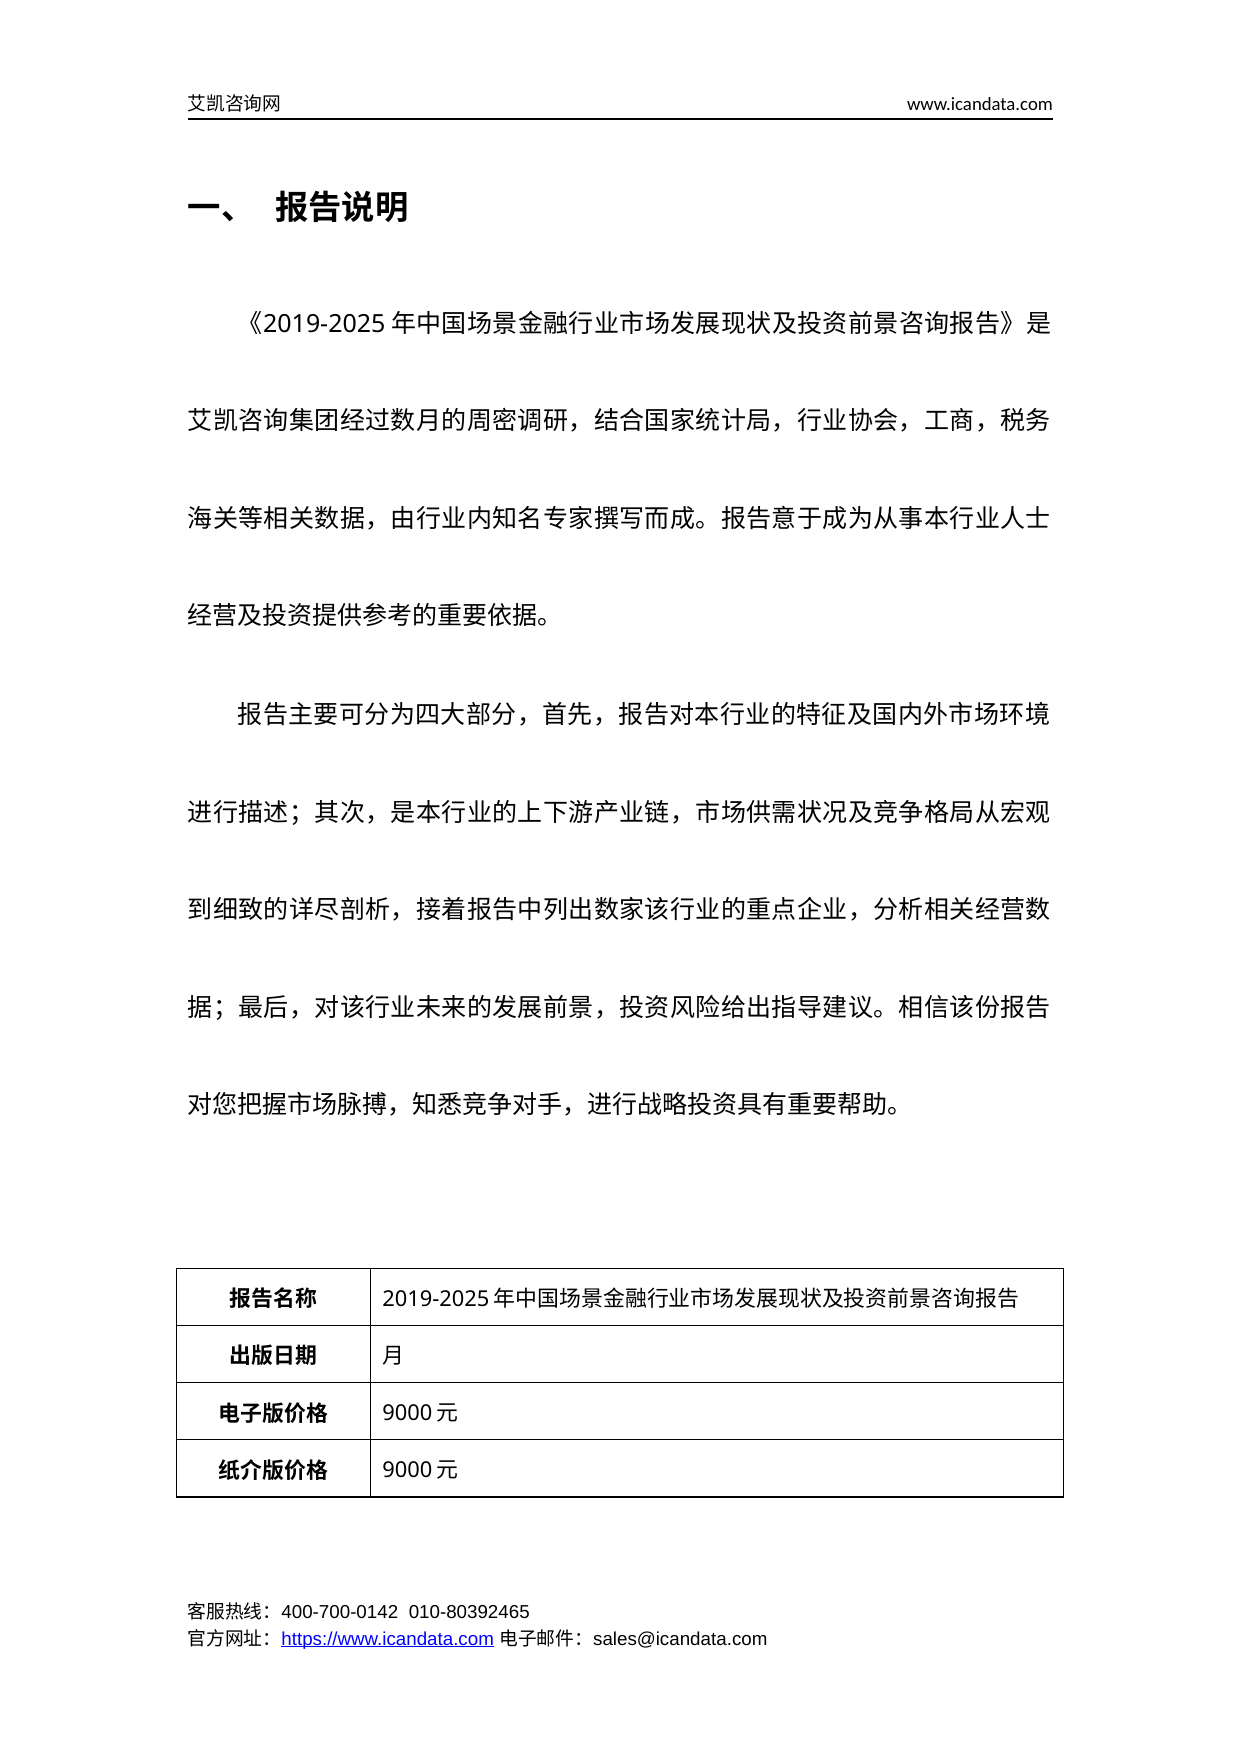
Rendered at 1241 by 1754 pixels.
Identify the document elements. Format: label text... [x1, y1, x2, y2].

table_cell 出版日期 [177, 1326, 370, 1382]
table_cell 9000元 [371, 1383, 1063, 1439]
table_cell 电子版价格 [177, 1383, 370, 1439]
subtitle 报告说明 [187, 172, 1053, 237]
table_header 2019-2025年中国场景金融行业市场发展现状及投资前景咨询报告 [371, 1269, 1063, 1325]
table_cell 月 [371, 1326, 1063, 1382]
text 《2019-2025年中国场景金融行业市场发展现状及投资前景咨询报告》是艾凯咨询集团经过数月的周密调研，结合国家统计局，行业协会，工商，税务海关等相关数据，由行业内知名专家撰写而成。报告意于成为从事本行业人士经营及投资提供参考的重要依据。 [187, 289, 1053, 646]
table_cell 纸介版价格 [177, 1440, 370, 1496]
table_header 报告名称 [177, 1269, 370, 1325]
table_cell 9000元 [371, 1440, 1063, 1496]
text 报告主要可分为四大部分，首先，报告对本行业的特征及国内外市场环境进行描述；其次，是本行业的上下游产业链，市场供需状况及竞争格局从宏观到细致的详尽剖析，接着报告中列出数家该行业的重点企业，分析相关经营数据；最后，对该行业未来的发展前景，投资风险给出指导建议。相信该份报告对您把握市场脉搏，知悉竞争对手，进行战略投资具有重要帮助。 [187, 681, 1053, 1136]
